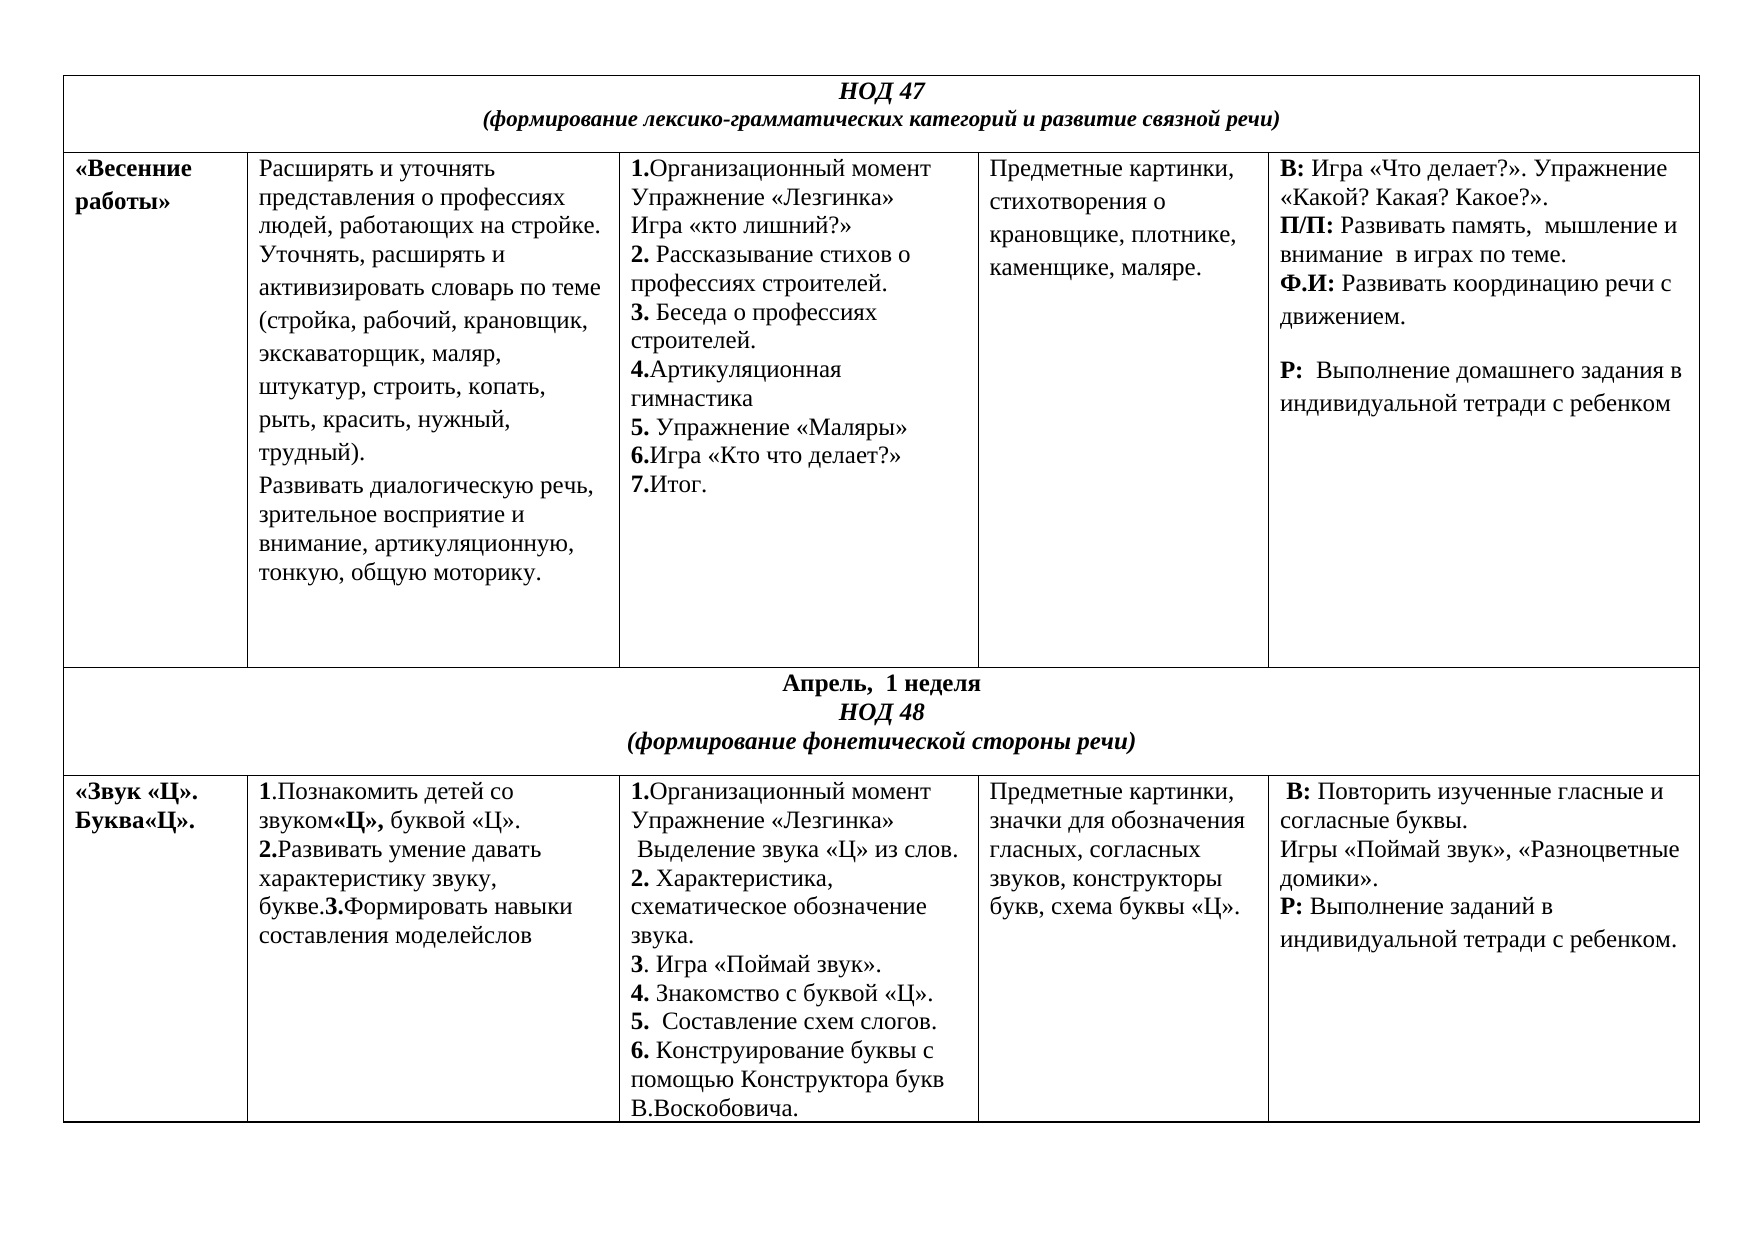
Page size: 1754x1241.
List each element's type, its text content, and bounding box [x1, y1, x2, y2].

table_cell В: Повторить изученные гласные и согласные буквы. Игры «Поймай звук», «Разноцветные домики». Р: Выполнение заданий в индивидуальной тетради с ребенком. [1269, 776, 1699, 1121]
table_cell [64, 76, 1699, 152]
table_cell «Звук «Ц». Буква«Ц». [64, 776, 247, 1121]
table_cell Апрель, 1 неделя НОД 48 (формирование фонетической стороны речи) [64, 668, 1699, 775]
table_cell 1.Познакомить детей со звуком«Ц», буквой «Ц». 2.Развивать умение давать характеристику звуку, букве.3.Формировать навыки составления моделейслов [248, 776, 619, 1121]
table_cell Расширять и уточнять представления о профессиях людей, работающих на стройке. Уточнять, расширять и активизировать словарь по теме (стройка, рабочий, крановщик, экскаваторщик, маляр, штукатур, строить, копать, рыть, красить, нужный, трудный). Развивать диалогическую речь, зрительное восприятие и внимание, артикуляционную, тонкую, общую моторику. [248, 153, 619, 667]
table_cell «Весенние работы» [64, 153, 247, 667]
table_cell В: Игра «Что делает?». Упражнение «Какой? Какая? Какое?». П/П: Развивать память, мышление и внимание в играх по теме. Ф.И: Развивать координацию речи с движением. Р: Выполнение домашнего задания в индивидуальной тетради с ребенком [1269, 153, 1699, 667]
table_cell Предметные картинки, значки для обозначения гласных, согласных звуков, конструкторы букв, схема буквы «Ц». [979, 776, 1268, 1121]
table_cell Предметные картинки, стихотворения о крановщике, плотнике, каменщике, маляре. [979, 153, 1268, 667]
table_cell 1.Организационный момент Упражнение «Лезгинка» Выделение звука «Ц» из слов. 2. Характеристика, схематическое обозначение звука. 3. Игра «Поймай звук». 4. Знакомство с буквой «Ц». 5. Составление схем слогов. 6. Конструирование буквы с помощью Конструктора букв В.Воскобовича. [620, 776, 978, 1121]
table_cell 1.Организационный момент Упражнение «Лезгинка» Игра «кто лишний?» 2. Рассказывание стихов о профессиях строителей. 3. Беседа о профессиях строителей. 4.Артикуляционная гимнастика 5. Упражнение «Маляры» 6.Игра «Кто что делает?» 7.Итог. [620, 153, 978, 667]
